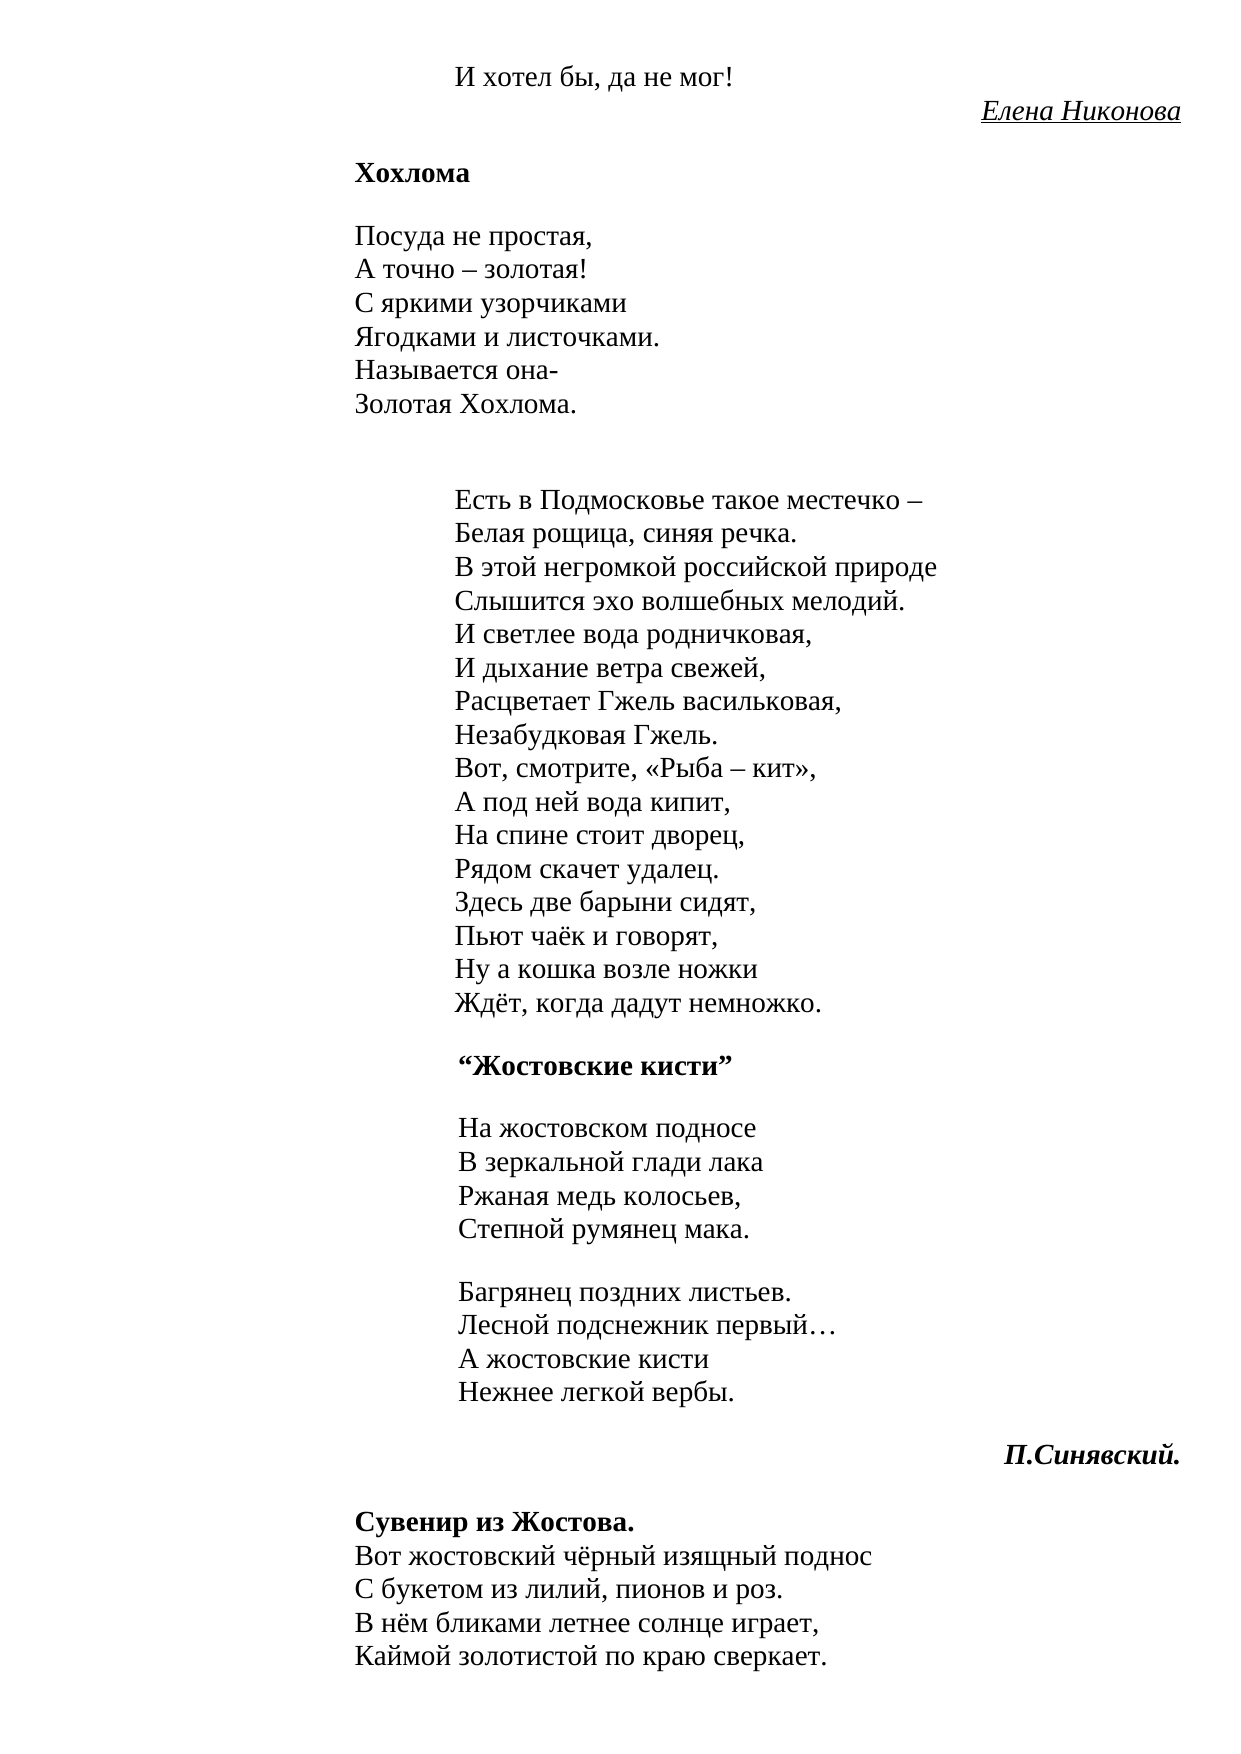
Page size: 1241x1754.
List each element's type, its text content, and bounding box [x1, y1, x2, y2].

text В этой негромкой российской природе [381, 549, 1181, 583]
text А под ней вода кипит, [381, 784, 1181, 817]
text “Жостовские кисти” [458, 1048, 1181, 1081]
text Елена Никонова [118, 93, 1181, 126]
text Есть в Подмосковье такое местечко – [381, 482, 1181, 516]
text И хотел бы, да не мог! [381, 59, 1181, 93]
text Ну а кошка возле ножки [381, 952, 1181, 985]
text Незабудковая Гжель. [381, 717, 1181, 750]
text Расцветает Гжель васильковая, [381, 683, 1181, 717]
text Белая рощица, синяя речка. [381, 516, 1181, 549]
text П.Синявский. [458, 1437, 1181, 1471]
text На жостовском подносе В зеркальной глади лака Ржаная медь колосьев, Степной румянец мака. [458, 1111, 1181, 1245]
text Каймой золотистой по краю сверкает. [281, 1638, 1181, 1672]
text Багрянец поздних листьев. Лесной подснежник первый… А жостовские кисти Нежнее легкой вербы. [458, 1274, 1181, 1408]
text Здесь две барыни сидят, [381, 884, 1181, 918]
text Слышится эхо волшебных мелодий. [381, 583, 1181, 616]
text И дыхание ветра свежей, [381, 650, 1181, 683]
text Вот жостовский чёрный изящный поднос [281, 1538, 1181, 1571]
text С букетом из лилий, пионов и роз. [281, 1571, 1181, 1605]
text Посуда не простая, А точно – золотая! С яркими узорчиками Ягодками и листочками. Называется она- Золотая Хохлома. [354, 218, 1181, 419]
text Хохлома [354, 155, 1181, 189]
text На спине стоит дворец, [381, 817, 1181, 851]
text В нём бликами летнее солнце играет, [281, 1605, 1181, 1638]
text Рядом скачет удалец. [381, 851, 1181, 884]
text И светлее вода родничковая, [381, 616, 1181, 650]
text Вот, смотрите, «Рыба – кит», [381, 750, 1181, 784]
text Пьют чаёк и говорят, [381, 918, 1181, 952]
text Ждёт, когда дадут немножко. [381, 985, 1181, 1019]
text Сувенир из Жостова. [281, 1504, 1181, 1538]
